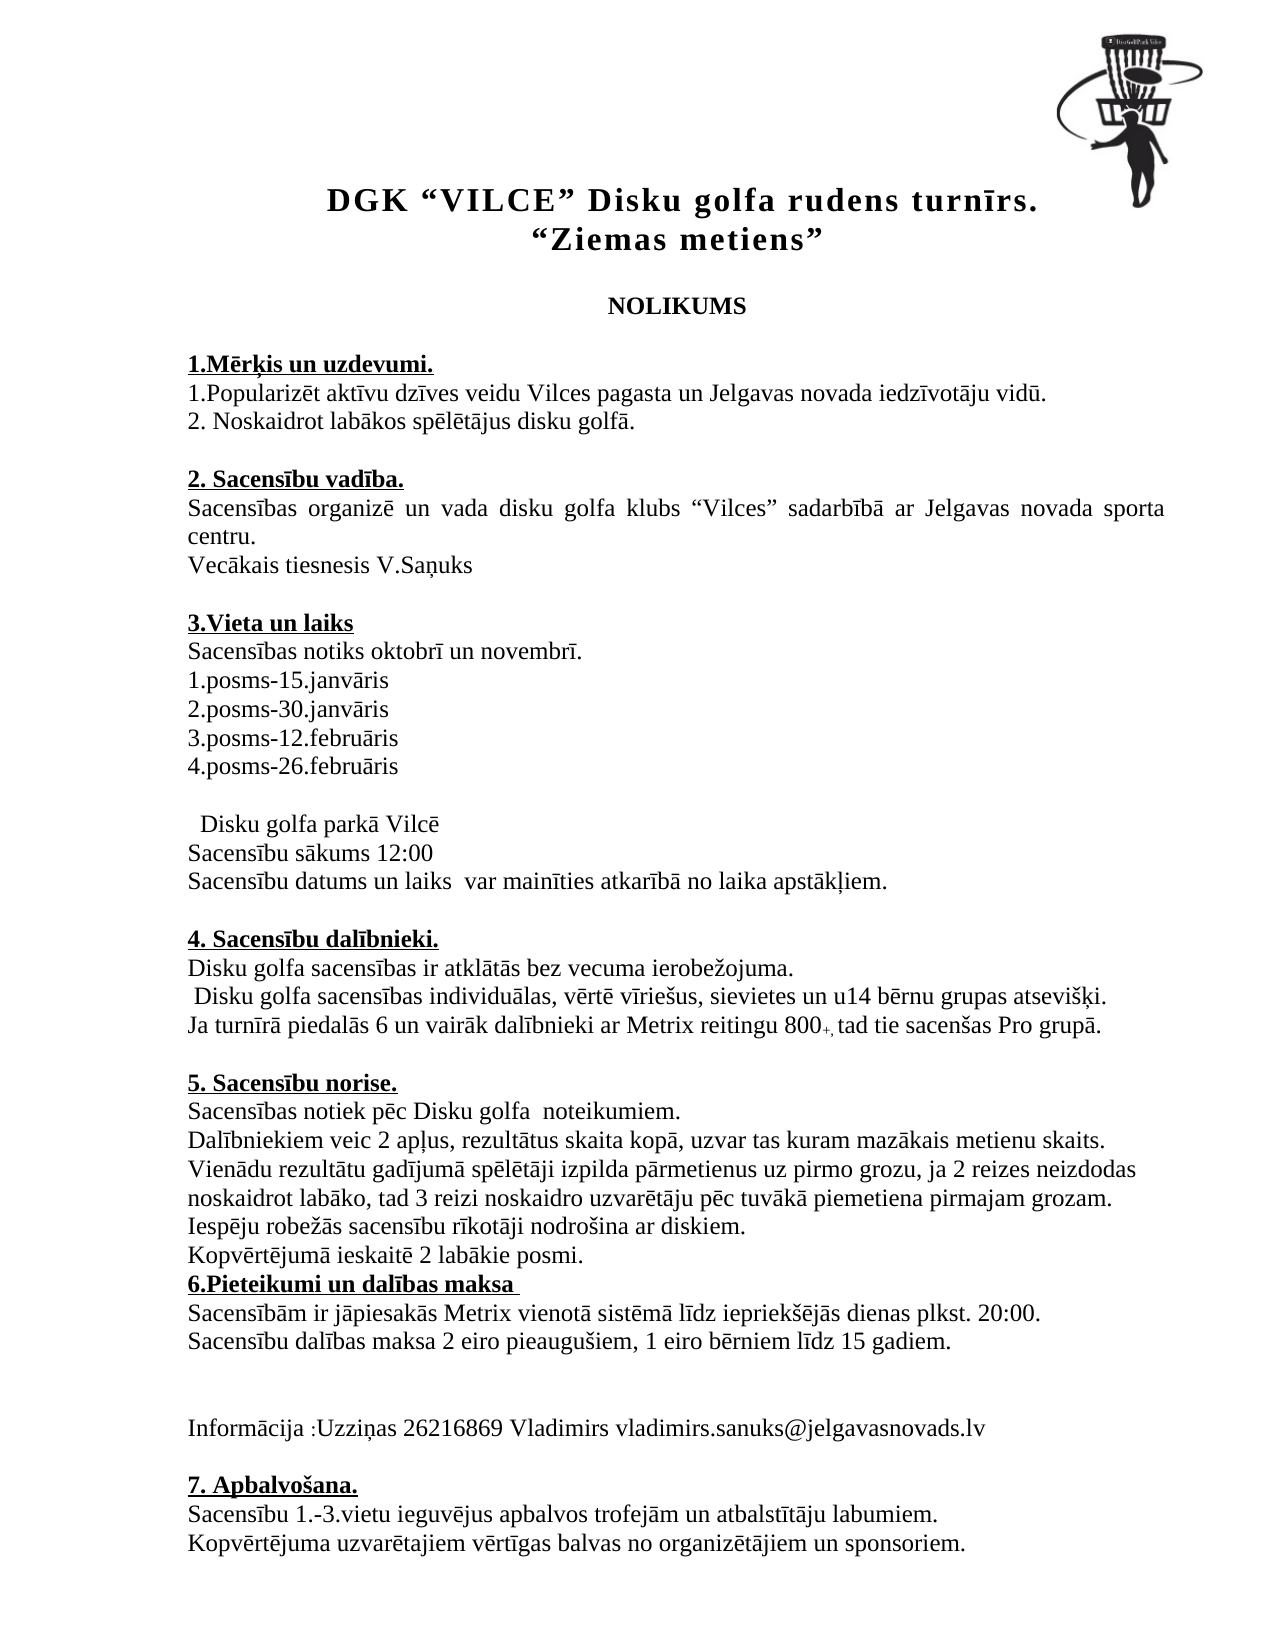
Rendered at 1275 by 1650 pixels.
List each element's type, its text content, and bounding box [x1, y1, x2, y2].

text 1.Mērķis un uzdevumi. [187, 349, 1167, 378]
text Sacensības organizē un vada disku golfa klubs “Vilces” sadarbībā ar Jelgavas novada sporta centru. [187, 493, 1167, 550]
text 2.posms-30.janvāris [187, 694, 1167, 723]
text Disku golfa sacensības individuālas, vērtē vīriešus, sievietes un u14 bērnu grupas atsevišķi. [187, 981, 1167, 1010]
text 7. Apbalvošana. [187, 1470, 1167, 1499]
text Sacensību 1.-3.vietu ieguvējus apbalvos trofejām un atbalstītāju labumiem. [187, 1499, 1167, 1528]
text Informācija :Uzziņas 26216869 Vladimirs vladimirs.sanuks@jelgavasnovads.lv [187, 1413, 1167, 1441]
text 4.posms-26.februāris [187, 751, 1167, 780]
text Vecākais tiesnesis V.Saņuks [187, 550, 1167, 579]
text 1.Popularizēt aktīvu dzīves veidu Vilces pagasta un Jelgavas novada iedzīvotāju vidū. [187, 378, 1167, 406]
text Sacensību dalības maksa 2 eiro pieaugušiem, 1 eiro bērniem līdz 15 gadiem. [187, 1326, 1167, 1355]
text Vienādu rezultātu gadījumā spēlētāji izpilda pārmetienus uz pirmo grozu, ja 2 reizes neizdodas noskaidrot labāko, tad 3 reizi noskaidro uzvarētāju pēc tuvākā piemetiena pirmajam grozam. [187, 1154, 1167, 1211]
text 3.posms-12.februāris [187, 723, 1167, 751]
text “Ziemas metiens” [187, 219, 1167, 257]
text Sacensības notiek pēc Disku golfa noteikumiem. [187, 1096, 1167, 1125]
text NOLIKUMS [187, 291, 1167, 320]
text Disku golfa parkā Vilcē [187, 809, 1167, 838]
picture [1056, 31, 1208, 210]
text Dalībniekiem veic 2 apļus, rezultātus skaita kopā, uzvar tas kuram mazākais metienu skaits. [187, 1125, 1167, 1154]
text 3.Vieta un laiks [187, 608, 1167, 636]
text 4. Sacensību dalībnieki. [187, 924, 1167, 953]
text Sacensību sākums 12:00 [187, 838, 1167, 866]
text Sacensībām ir jāpiesakās Metrix vienotā sistēmā līdz iepriekšējās dienas plkst. 20:00. [187, 1298, 1167, 1326]
text Iespēju robežās sacensību rīkotāji nodrošina ar diskiem. [187, 1211, 1167, 1240]
text Kopvērtējumā ieskaitē 2 labākie posmi. [187, 1240, 1167, 1269]
text 5. Sacensību norise. [187, 1068, 1167, 1096]
text 6.Pieteikumi un dalības maksa [187, 1269, 1167, 1298]
text Sacensību datums un laiks var mainīties atkarībā no laika apstākļiem. [187, 866, 1167, 895]
text Kopvērtējuma uzvarētajiem vērtīgas balvas no organizētājiem un sponsoriem. [187, 1528, 1167, 1556]
text 1.posms-15.janvāris [187, 665, 1167, 694]
text 2. Sacensību vadība. [187, 464, 1167, 493]
text Disku golfa sacensības ir atklātās bez vecuma ierobežojuma. [187, 953, 1167, 981]
text 2. Noskaidrot labākos spēlētājus disku golfā. [187, 406, 1167, 435]
text DGK “VILCE” Disku golfa rudens turnīrs. [187, 181, 1167, 219]
text Sacensības notiks oktobrī un novembrī. [187, 636, 1167, 665]
text Ja turnīrā piedalās 6 un vairāk dalībnieki ar Metrix reitingu 800+, tad tie sacenšas Pro grupā. [187, 1010, 1167, 1039]
